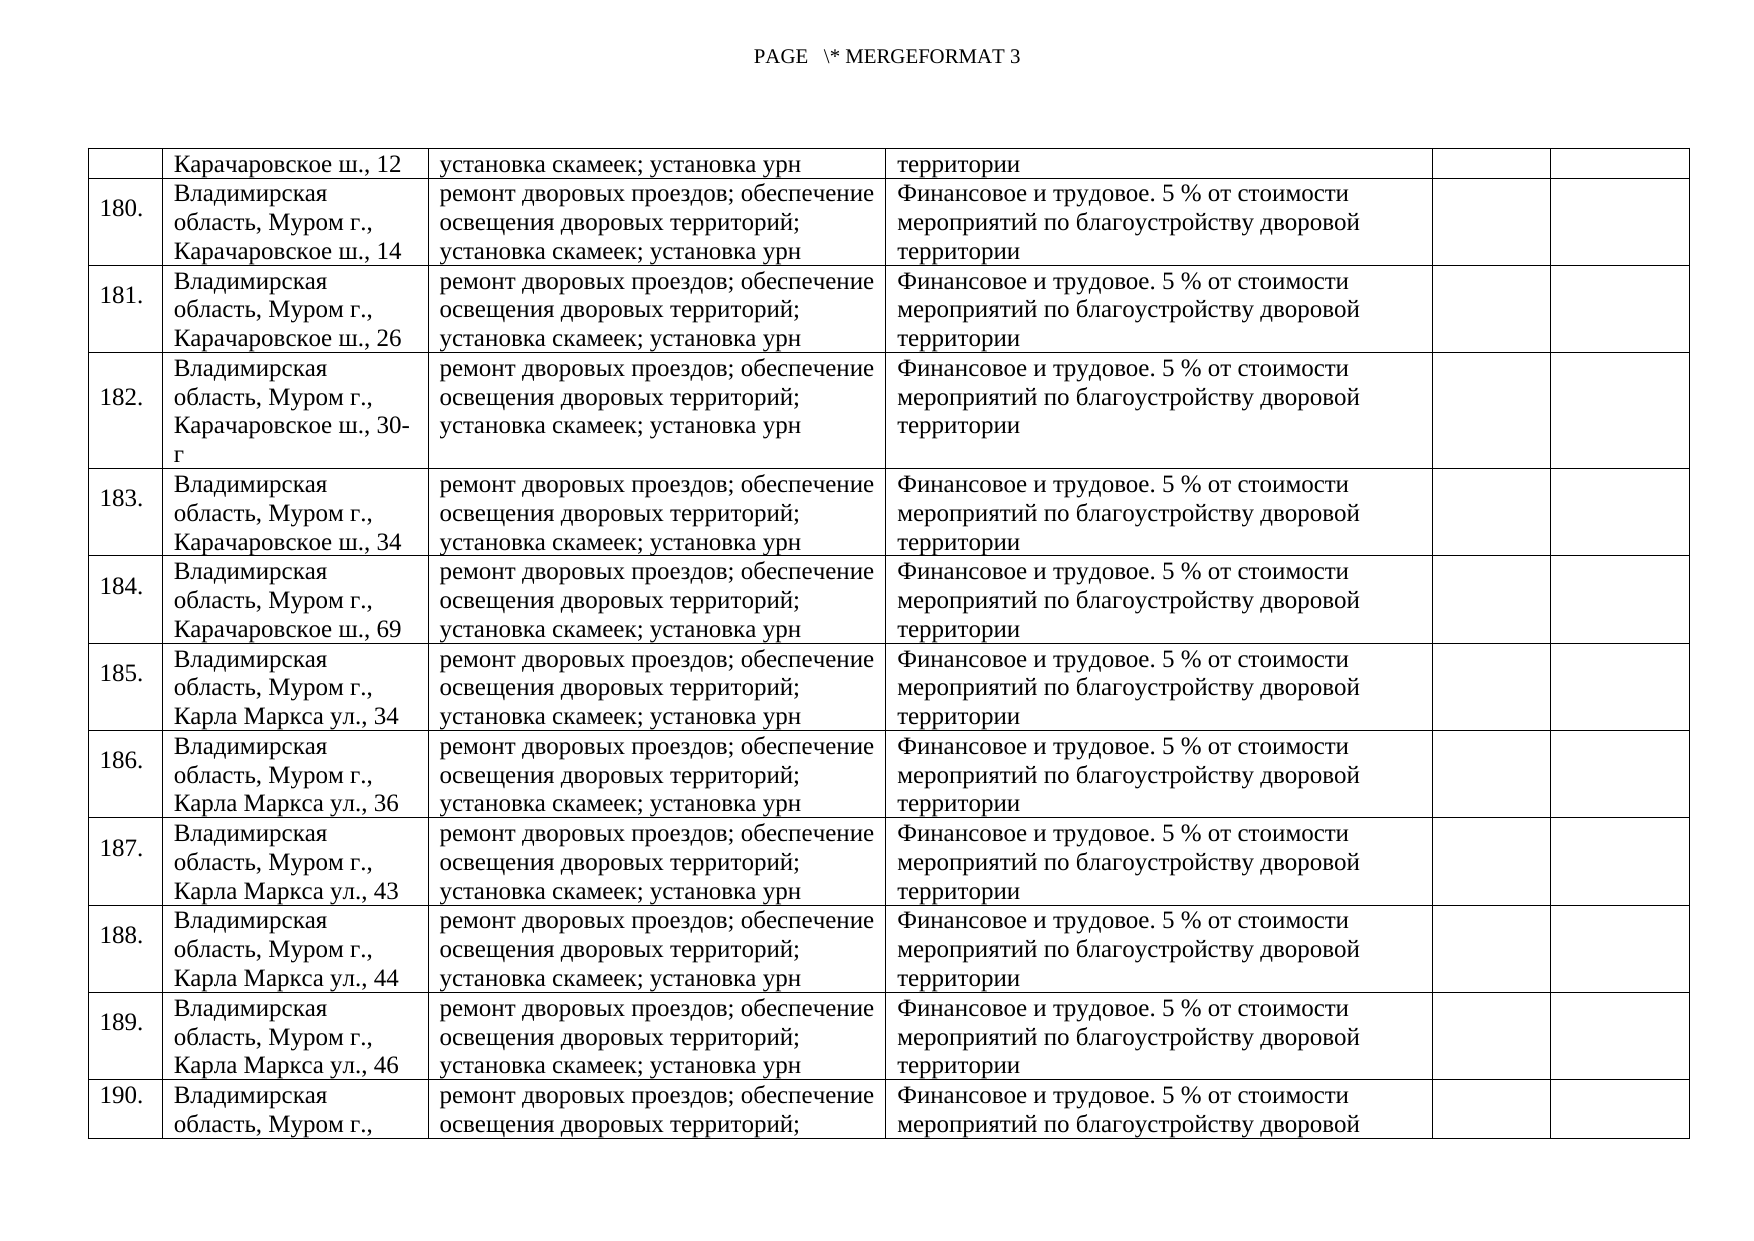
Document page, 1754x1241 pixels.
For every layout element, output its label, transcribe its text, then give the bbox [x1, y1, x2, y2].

table_cell Финансовое и трудовое. 5 % от стоимости мероприятий по благоустройству дворовой территории [886, 731, 1432, 817]
table_cell Владимирская область, Муром г., Карла Маркса ул., 36 [163, 731, 428, 817]
table_cell ремонт дворовых проездов; обеспечение освещения дворовых территорий; установка скамеек; установка урн [429, 266, 885, 352]
table_cell Финансовое и трудовое. 5 % от стоимости мероприятий по благоустройству дворовой территории [886, 353, 1432, 468]
table_cell ремонт дворовых проездов; обеспечение освещения дворовых территорий; установка скамеек; установка урн [429, 993, 885, 1079]
table_cell ремонт дворовых проездов; обеспечение освещения дворовых территорий; установка скамеек; установка урн [429, 353, 885, 468]
table_cell [1433, 353, 1550, 468]
table_cell [89, 179, 162, 265]
table_cell [1433, 149, 1550, 177]
table_cell [1551, 353, 1689, 468]
table_cell ремонт дворовых проездов; обеспечение освещения дворовых территорий; установка скамеек; установка урн [429, 731, 885, 817]
table_cell Владимирская область, Муром г., Карачаровское ш., 34 [163, 469, 428, 555]
table_cell Финансовое и трудовое. 5 % от стоимости мероприятий по благоустройству дворовой территории [886, 179, 1432, 265]
table_cell [1551, 556, 1689, 643]
table_cell [1551, 818, 1689, 904]
table_cell [1551, 1080, 1689, 1138]
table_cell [886, 149, 1432, 177]
table_cell Владимирская область, Муром г., Карла Маркса ул., 44 [163, 906, 428, 992]
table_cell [886, 1080, 1432, 1138]
table_cell [1433, 556, 1550, 643]
table_cell ремонт дворовых проездов; обеспечение освещения дворовых территорий; установка скамеек; установка урн [429, 906, 885, 992]
table_cell Владимирская область, Муром г., Карачаровское ш., 69 [163, 556, 428, 643]
table_cell [89, 556, 162, 643]
table_cell [89, 644, 162, 730]
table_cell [163, 149, 428, 177]
table_cell [1433, 1080, 1550, 1138]
table_cell [1433, 644, 1550, 730]
table_cell [1551, 149, 1689, 177]
table_cell ремонт дворовых проездов; обеспечение освещения дворовых территорий; установка скамеек; установка урн [429, 179, 885, 265]
table_cell [89, 469, 162, 555]
table_cell ремонт дворовых проездов; обеспечение освещения дворовых территорий; установка скамеек; установка урн [429, 644, 885, 730]
table_cell [1433, 266, 1550, 352]
table_cell [1433, 818, 1550, 904]
table_cell [89, 353, 162, 468]
table_cell Финансовое и трудовое. 5 % от стоимости мероприятий по благоустройству дворовой территории [886, 266, 1432, 352]
table_cell [1551, 644, 1689, 730]
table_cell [163, 1080, 428, 1138]
table_cell Владимирская область, Муром г., Карачаровское ш., 30-г [163, 353, 428, 468]
table_cell [89, 906, 162, 992]
table_cell Владимирская область, Муром г., Карачаровское ш., 14 [163, 179, 428, 265]
table_cell [89, 731, 162, 817]
table_cell [1551, 993, 1689, 1079]
table_cell [1433, 469, 1550, 555]
table_cell [1551, 906, 1689, 992]
table_cell [89, 993, 162, 1079]
table_cell Финансовое и трудовое. 5 % от стоимости мероприятий по благоустройству дворовой территории [886, 993, 1432, 1079]
table_cell [1433, 731, 1550, 817]
table_cell [1433, 179, 1550, 265]
table_cell Владимирская область, Муром г., Карла Маркса ул., 46 [163, 993, 428, 1079]
table_cell Финансовое и трудовое. 5 % от стоимости мероприятий по благоустройству дворовой территории [886, 469, 1432, 555]
table_cell [89, 1080, 162, 1138]
table_cell [1551, 731, 1689, 817]
table_cell Финансовое и трудовое. 5 % от стоимости мероприятий по благоустройству дворовой территории [886, 556, 1432, 643]
table_cell ремонт дворовых проездов; обеспечение освещения дворовых территорий; установка скамеек; установка урн [429, 556, 885, 643]
table_cell Владимирская область, Муром г., Карла Маркса ул., 43 [163, 818, 428, 904]
table_cell [1551, 266, 1689, 352]
table_cell ремонт дворовых проездов; обеспечение освещения дворовых территорий; установка скамеек; установка урн [429, 818, 885, 904]
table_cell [429, 1080, 885, 1138]
table_cell [1551, 179, 1689, 265]
table_cell [89, 818, 162, 904]
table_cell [429, 149, 885, 177]
table_cell [1433, 906, 1550, 992]
table_cell ремонт дворовых проездов; обеспечение освещения дворовых территорий; установка скамеек; установка урн [429, 469, 885, 555]
table_cell [89, 149, 162, 177]
table_cell [1551, 469, 1689, 555]
table_cell [1433, 993, 1550, 1079]
table_cell Владимирская область, Муром г., Карла Маркса ул., 34 [163, 644, 428, 730]
table_cell Владимирская область, Муром г., Карачаровское ш., 26 [163, 266, 428, 352]
table_cell Финансовое и трудовое. 5 % от стоимости мероприятий по благоустройству дворовой территории [886, 644, 1432, 730]
table_cell Финансовое и трудовое. 5 % от стоимости мероприятий по благоустройству дворовой территории [886, 818, 1432, 904]
table_cell Финансовое и трудовое. 5 % от стоимости мероприятий по благоустройству дворовой территории [886, 906, 1432, 992]
table_cell [89, 266, 162, 352]
